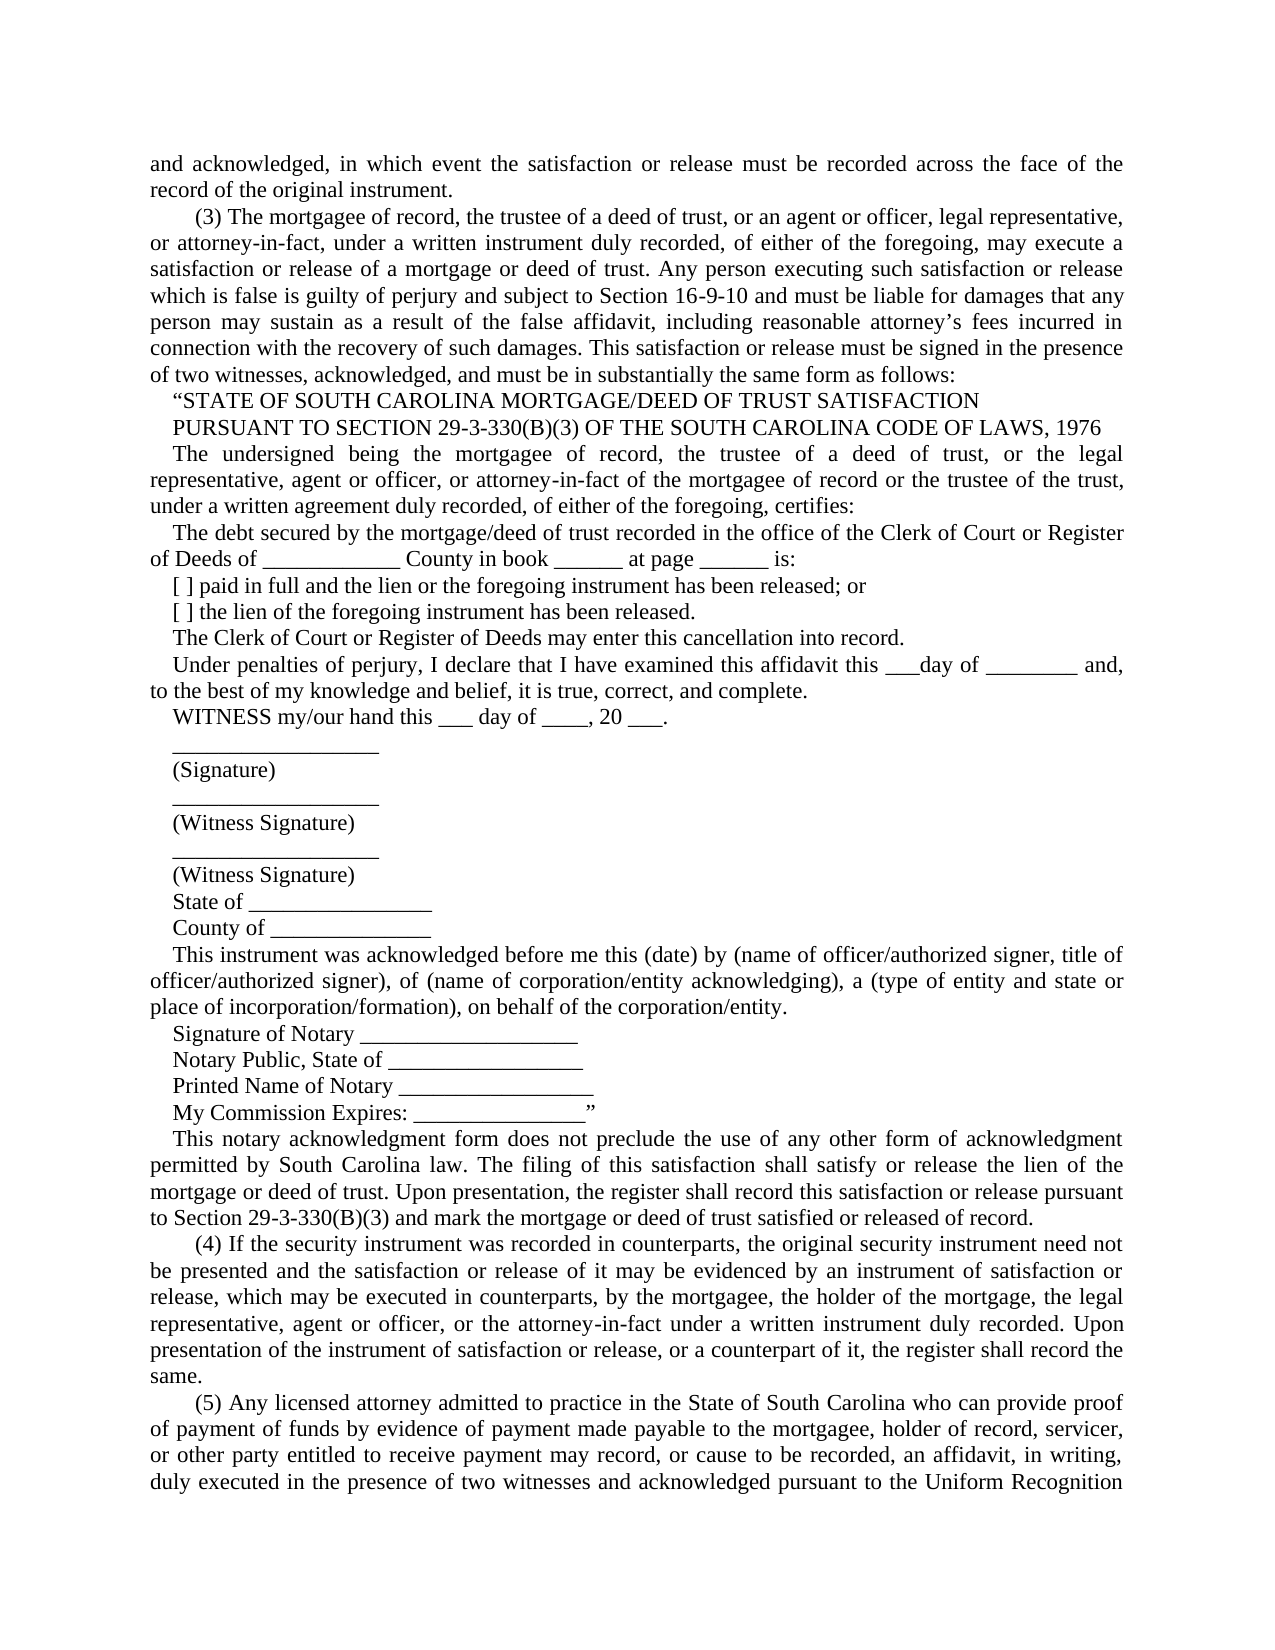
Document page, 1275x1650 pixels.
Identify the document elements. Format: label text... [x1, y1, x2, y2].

text My Commission Expires: _______________” [150, 1099, 1125, 1125]
text [ ] paid in full and the lien or the foregoing instrument has been released; or [150, 572, 1125, 598]
text __________________ [150, 730, 1125, 756]
text (3) The mortgagee of record, the trustee of a deed of trust, or an agent or officer, legal representative, or attorney-in-fact, under a written instrument duly recorded, of either of the foregoing, may execute a satisfaction or release of a mortgage or deed of trust. Any person executing such satisfaction or release which is false is guilty of perjury and subject to Section 16-9-10 and must be liable for damages that any person may sustain as a result of the false affidavit, including reasonable attorney’s fees incurred in connection with the recovery of such damages. This satisfaction or release must be signed in the presence of two witnesses, acknowledged, and must be in substantially the same form as follows: [150, 203, 1125, 387]
text State of ________________ [150, 888, 1125, 914]
text “STATE OF SOUTH CAROLINA MORTGAGE/DEED OF TRUST SATISFACTION [150, 387, 1125, 413]
text [ ] the lien of the foregoing instrument has been released. [150, 598, 1125, 624]
text Notary Public, State of _________________ [150, 1046, 1125, 1072]
text (Witness Signature) [150, 809, 1125, 835]
text Signature of Notary ___________________ [150, 1020, 1125, 1046]
text __________________ [150, 782, 1125, 809]
text Under penalties of perjury, I declare that I have examined this affidavit this ___day of ________ and, to the best of my knowledge and belief, it is true, correct, and complete. [150, 651, 1125, 703]
text The undersigned being the mortgagee of record, the trustee of a deed of trust, or the legal representative, agent or officer, or attorney-in-fact of the mortgagee of record or the trustee of the trust, under a written agreement duly recorded, of either of the foregoing, certifies: [150, 440, 1125, 519]
text The Clerk of Court or Register of Deeds may enter this cancellation into record. [150, 624, 1125, 651]
text (4) If the security instrument was recorded in counterparts, the original security instrument need not be presented and the satisfaction or release of it may be evidenced by an instrument of satisfaction or release, which may be executed in counterparts, by the mortgagee, the holder of the mortgage, the legal representative, agent or officer, or the attorney-in-fact under a written instrument duly recorded. Upon presentation of the instrument of satisfaction or release, or a counterpart of it, the register shall record the same. [150, 1231, 1125, 1389]
text Printed Name of Notary _________________ [150, 1072, 1125, 1099]
text This instrument was acknowledged before me this (date) by (name of officer/authorized signer, title of officer/authorized signer), of (name of corporation/entity acknowledging), a (type of entity and state or place of incorporation/formation), on behalf of the corporation/entity. [150, 941, 1125, 1020]
text The debt secured by the mortgage/deed of trust recorded in the office of the Clerk of Court or Register of Deeds of ____________ County in book ______ at page ______ is: [150, 519, 1125, 572]
text County of ______________ [150, 914, 1125, 941]
text __________________ [150, 835, 1125, 862]
text (Witness Signature) [150, 862, 1125, 888]
text (Signature) [150, 756, 1125, 782]
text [150, 1389, 1125, 1494]
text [150, 150, 1125, 203]
text PURSUANT TO SECTION 29-3-330(B)(3) OF THE SOUTH CAROLINA CODE OF LAWS, 1976 [150, 413, 1125, 440]
text This notary acknowledgment form does not preclude the use of any other form of acknowledgment permitted by South Carolina law. The filing of this satisfaction shall satisfy or release the lien of the mortgage or deed of trust. Upon presentation, the register shall record this satisfaction or release pursuant to Section 29-3-330(B)(3) and mark the mortgage or deed of trust satisfied or released of record. [150, 1125, 1125, 1231]
text WITNESS my/our hand this ___ day of ____, 20 ___. [150, 703, 1125, 730]
